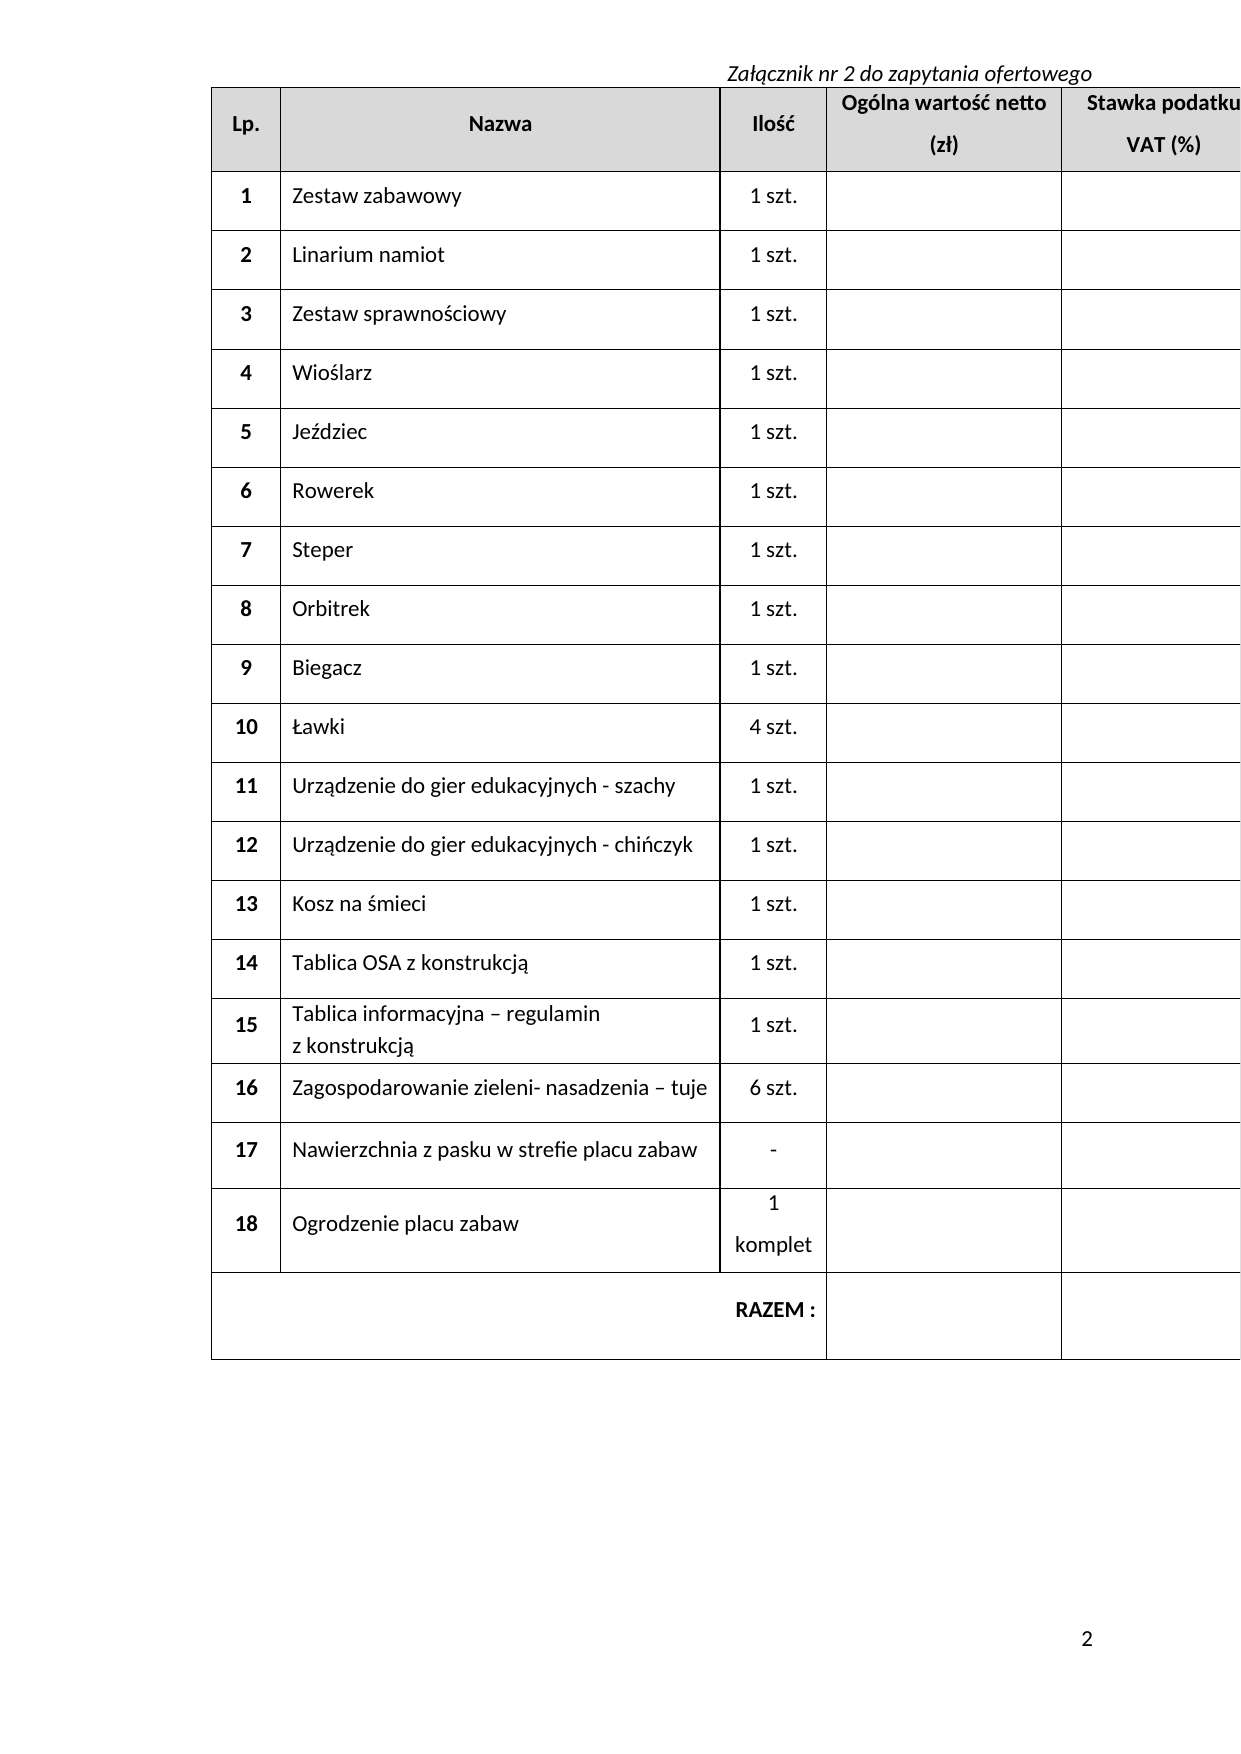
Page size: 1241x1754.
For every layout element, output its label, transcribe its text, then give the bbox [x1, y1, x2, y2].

table_header Nazwa [281, 88, 719, 171]
table_cell 8 [212, 586, 280, 644]
table_cell RAZEM : [212, 1273, 826, 1359]
table_cell Rowerek [281, 468, 719, 526]
table_cell 1 szt. [721, 881, 826, 939]
table_cell [827, 822, 1061, 880]
table_cell Orbitrek [281, 586, 719, 644]
table_cell 4 szt. [721, 704, 826, 762]
table_cell 18 [212, 1189, 280, 1272]
table_cell [827, 468, 1061, 526]
table_cell 12 [212, 822, 280, 880]
table_cell Steper [281, 527, 719, 585]
table_cell 1 [212, 172, 280, 230]
table_cell 15 [212, 999, 280, 1063]
table_cell [827, 586, 1061, 644]
table_cell 1 komplet [721, 1189, 826, 1272]
table_cell 6 szt. [721, 1064, 826, 1122]
table_cell [1062, 586, 1240, 644]
table_cell [827, 645, 1061, 703]
table_cell Nawierzchnia z pasku w strefie placu zabaw [281, 1123, 719, 1187]
table_cell Urządzenie do gier edukacyjnych - szachy [281, 763, 719, 821]
table_cell [827, 940, 1061, 998]
table_header Ogólna wartość netto (zł) [827, 88, 1061, 171]
table_cell 9 [212, 645, 280, 703]
table_cell [1062, 999, 1240, 1063]
table_cell 1 szt. [721, 231, 826, 289]
table_cell 1 szt. [721, 172, 826, 230]
table_cell 1 szt. [721, 290, 826, 348]
table_cell [1062, 1123, 1240, 1187]
table_cell [1062, 704, 1240, 762]
table_cell [827, 1273, 1061, 1359]
table_cell 1 szt. [721, 409, 826, 467]
table_cell Tablica OSA z konstrukcją [281, 940, 719, 998]
table_cell 14 [212, 940, 280, 998]
table_cell [827, 881, 1061, 939]
table_cell 1 szt. [721, 645, 826, 703]
table_cell 10 [212, 704, 280, 762]
table_cell [1062, 468, 1240, 526]
table_cell [827, 527, 1061, 585]
table_cell - [721, 1123, 826, 1187]
table_cell [1062, 1273, 1240, 1359]
table_cell Ławki [281, 704, 719, 762]
table_header Ilość [721, 88, 826, 171]
table_cell Kosz na śmieci [281, 881, 719, 939]
table_cell 17 [212, 1123, 280, 1187]
table_cell Ogrodzenie placu zabaw [281, 1189, 719, 1272]
table_cell 1 szt. [721, 763, 826, 821]
table_cell Zagospodarowanie zieleni- nasadzenia – tuje [281, 1064, 719, 1122]
table_cell 6 [212, 468, 280, 526]
table_cell [827, 1123, 1061, 1187]
table_cell [1062, 1189, 1240, 1272]
table_cell 7 [212, 527, 280, 585]
table_cell 1 szt. [721, 586, 826, 644]
table_cell Zestaw zabawowy [281, 172, 719, 230]
table_cell 2 [212, 231, 280, 289]
table_cell Linarium namiot [281, 231, 719, 289]
table_cell [1062, 290, 1240, 348]
table_cell [827, 172, 1061, 230]
table_cell [1062, 172, 1240, 230]
table_cell Tablica informacyjna – regulamin z konstrukcją [281, 999, 719, 1063]
table_cell 1 szt. [721, 822, 826, 880]
table_cell 1 szt. [721, 940, 826, 998]
table_header Stawka podatku VAT (%) [1062, 88, 1240, 171]
table_cell 11 [212, 763, 280, 821]
table_cell [1062, 822, 1240, 880]
table_cell Wioślarz [281, 350, 719, 407]
table_cell [1062, 527, 1240, 585]
table_cell Biegacz [281, 645, 719, 703]
table_cell 5 [212, 409, 280, 467]
table_cell [827, 350, 1061, 407]
table_cell [827, 704, 1061, 762]
table_cell [827, 1064, 1061, 1122]
table_cell [1062, 350, 1240, 407]
table_cell Urządzenie do gier edukacyjnych - chińczyk [281, 822, 719, 880]
table_cell [1062, 231, 1240, 289]
table_cell [1062, 409, 1240, 467]
table_cell 3 [212, 290, 280, 348]
table_header Lp. [212, 88, 280, 171]
table_cell [1062, 645, 1240, 703]
table_cell 1 szt. [721, 527, 826, 585]
table_cell [827, 763, 1061, 821]
table_cell 1 szt. [721, 468, 826, 526]
table_cell [827, 231, 1061, 289]
table_cell [827, 409, 1061, 467]
table_cell [1062, 1064, 1240, 1122]
table_cell [1062, 940, 1240, 998]
table_cell [827, 999, 1061, 1063]
table_cell Jeździec [281, 409, 719, 467]
table_cell 16 [212, 1064, 280, 1122]
table_cell 1 szt. [721, 999, 826, 1063]
table_cell 4 [212, 350, 280, 407]
table_cell [1062, 881, 1240, 939]
table_cell [827, 1189, 1061, 1272]
table_cell 1 szt. [721, 350, 826, 407]
table_cell Zestaw sprawnościowy [281, 290, 719, 348]
table_cell 13 [212, 881, 280, 939]
table_cell [1062, 763, 1240, 821]
table_cell [827, 290, 1061, 348]
